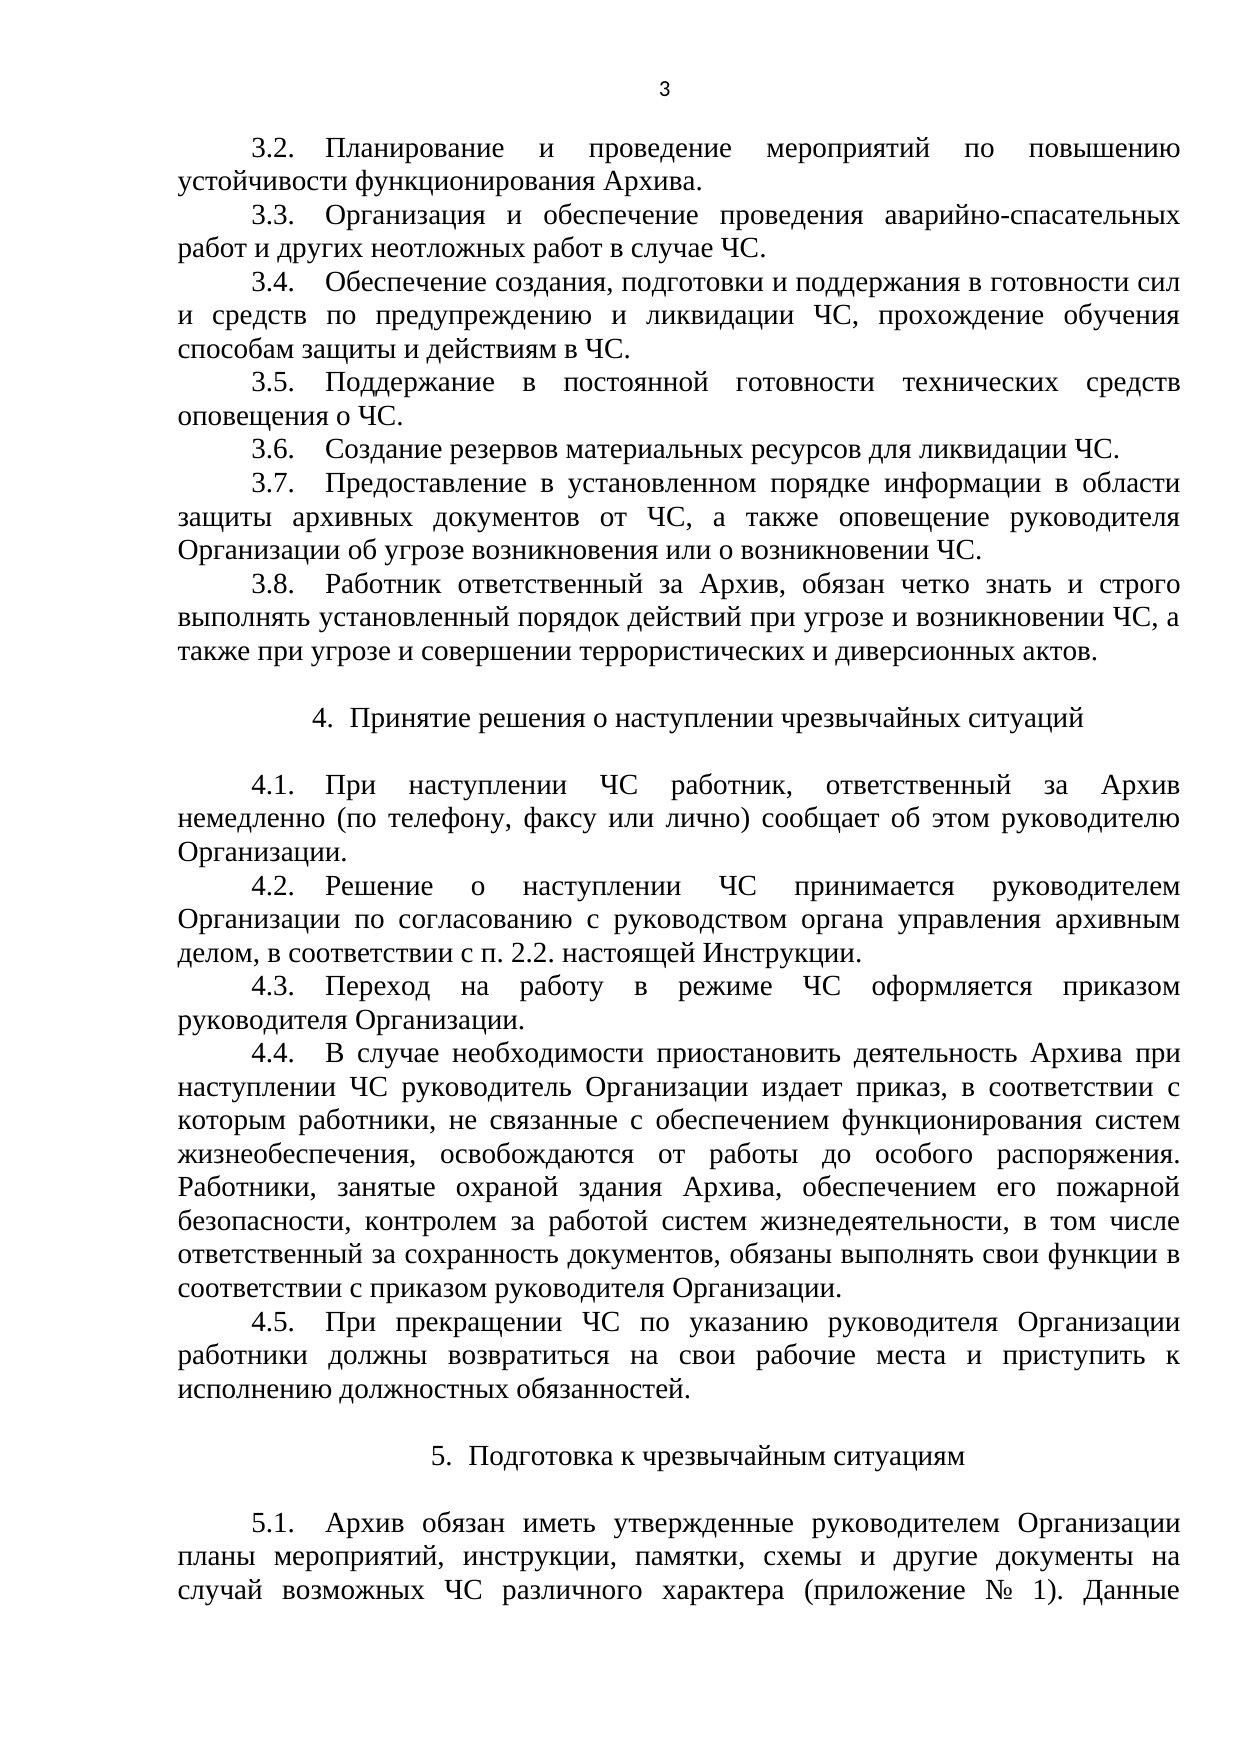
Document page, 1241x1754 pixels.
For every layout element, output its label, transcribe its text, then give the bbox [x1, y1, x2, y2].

list Создание резервов материальных ресурсов для ликвидации ЧС. [177, 432, 1181, 465]
list Обеспечение создания, подготовки и поддержания в готовности сил и средств по предупреждению и ликвидации ЧС, прохождение обучения способам защиты и действиям в ЧС. [177, 264, 1181, 364]
list Организация и обеспечение проведения аварийно-спасательных работ и других неотложных работ в случае ЧС. [177, 197, 1181, 264]
list Решение о наступлении ЧС принимается руководителем Организации по согласованию с руководством органа управления архивным делом, в соответствии с п. 2.2. настоящей Инструкции. [177, 868, 1181, 968]
list При наступлении ЧС работник, ответственный за Архив немедленно (по телефону, факсу или лично) сообщает об этом руководителю Организации. [177, 767, 1181, 868]
list Планирование и проведение мероприятий по повышению устойчивости функционирования Архива. [177, 130, 1181, 197]
list Принятие решения о наступлении чрезвычайных ситуаций [215, 700, 1181, 733]
list Подготовка к чрезвычайным ситуациям [215, 1438, 1181, 1471]
list Поддержание в постоянной готовности технических средств оповещения о ЧС. [177, 364, 1181, 432]
list Предоставление в установленном порядке информации в области защиты архивных документов от ЧС, а также оповещение руководителя Организации об угрозе возникновения или о возникновении ЧС. [177, 465, 1181, 566]
list В случае необходимости приостановить деятельность Архива при наступлении ЧС руководитель Организации издает приказ, в соответствии с которым работники, не связанные с обеспечением функционирования систем жизнеобеспечения, освобождаются от работы до особого распоряжения. Работники, занятые охраной здания Архива, обеспечением его пожарной безопасности, контролем за работой систем жизнедеятельности, в том числе ответственный за сохранность документов, обязаны выполнять свои функции в соответствии с приказом руководителя Организации. [177, 1035, 1181, 1304]
list Переход на работу в режиме ЧС оформляется приказом руководителя Организации. [177, 968, 1181, 1035]
list Работник ответственный за Архив, обязан четко знать и строго выполнять установленный порядок действий при угрозе и возникновении ЧС, а также при угрозе и совершении террористических и диверсионных актов. [177, 566, 1181, 666]
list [177, 1505, 1181, 1606]
list При прекращении ЧС по указанию руководителя Организации работники должны возвратиться на свои рабочие места и приступить к исполнению должностных обязанностей. [177, 1304, 1181, 1404]
